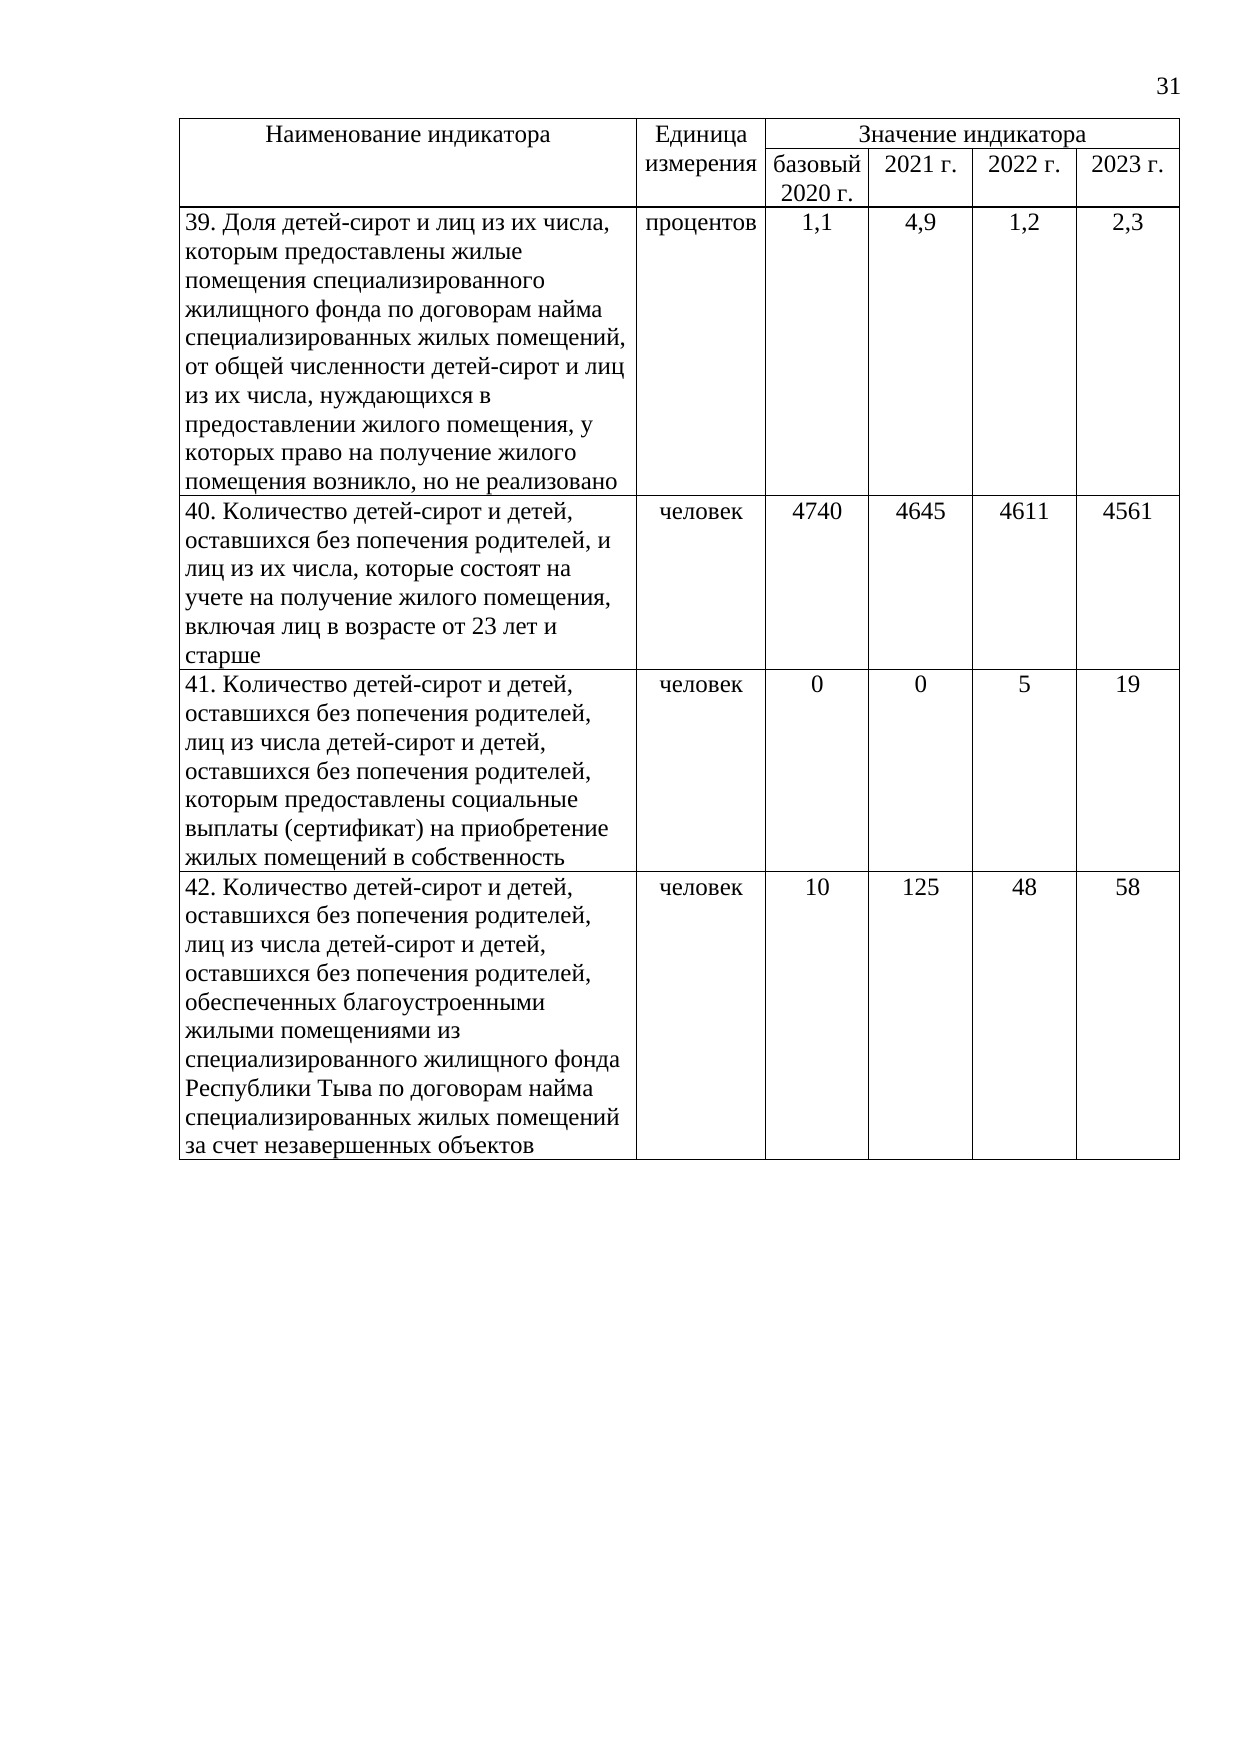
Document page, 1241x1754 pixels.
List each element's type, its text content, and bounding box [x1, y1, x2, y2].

table_cell 1,1 [766, 208, 868, 495]
table_cell 4561 [1077, 496, 1179, 668]
table_cell процентов [637, 208, 765, 495]
table_cell 58 [1077, 872, 1179, 1159]
table_cell 1,2 [973, 208, 1076, 495]
table_cell базовый 2020 г. [766, 149, 868, 206]
table_cell 5 [973, 670, 1076, 871]
table_cell человек [637, 496, 765, 668]
table_cell 40. Количество детей-сирот и детей, оставшихся без попечения родителей, и лиц из их числа, которые состоят на учете на получение жилого помещения, включая лиц в возрасте от 23 лет и старше [180, 496, 636, 668]
table_cell 2022 г. [973, 149, 1076, 206]
table_cell 4,9 [869, 208, 972, 495]
table_cell 10 [766, 872, 868, 1159]
table_cell 42. Количество детей-сирот и детей, оставшихся без попечения родителей, лиц из числа детей-сирот и детей, оставшихся без попечения родителей, обеспеченных благоустроенными жилыми помещениями из специализированного жилищного фонда Республики Тыва по договорам найма специализированных жилых помещений за счет незавершенных объектов [180, 872, 636, 1159]
table_cell 0 [869, 670, 972, 871]
table_cell 4611 [973, 496, 1076, 668]
table_cell 41. Количество детей-сирот и детей, оставшихся без попечения родителей, лиц из числа детей-сирот и детей, оставшихся без попечения родителей, которым предоставлены социальные выплаты (сертификат) на приобретение жилых помещений в собственность [180, 670, 636, 871]
table_cell 2021 г. [869, 149, 972, 206]
table_cell 39. Доля детей-сирот и лиц из их числа, которым предоставлены жилые помещения специализированного жилищного фонда по договорам найма специализированных жилых помещений, от общей численности детей-сирот и лиц из их числа, нуждающихся в предоставлении жилого помещения, у которых право на получение жилого помещения возникло, но не реализовано [180, 208, 636, 495]
table_cell 4740 [766, 496, 868, 668]
table_header Значение индикатора [766, 119, 1179, 148]
table_cell 2,3 [1077, 208, 1179, 495]
table_header Единица измерения [637, 119, 765, 206]
table_cell 2023 г. [1077, 149, 1179, 206]
table_cell человек [637, 670, 765, 871]
table_cell 19 [1077, 670, 1179, 871]
table_cell человек [637, 872, 765, 1159]
table_cell 125 [869, 872, 972, 1159]
table_cell 4645 [869, 496, 972, 668]
table_cell 48 [973, 872, 1076, 1159]
table_header Наименование индикатора [180, 119, 636, 206]
table_cell 0 [766, 670, 868, 871]
